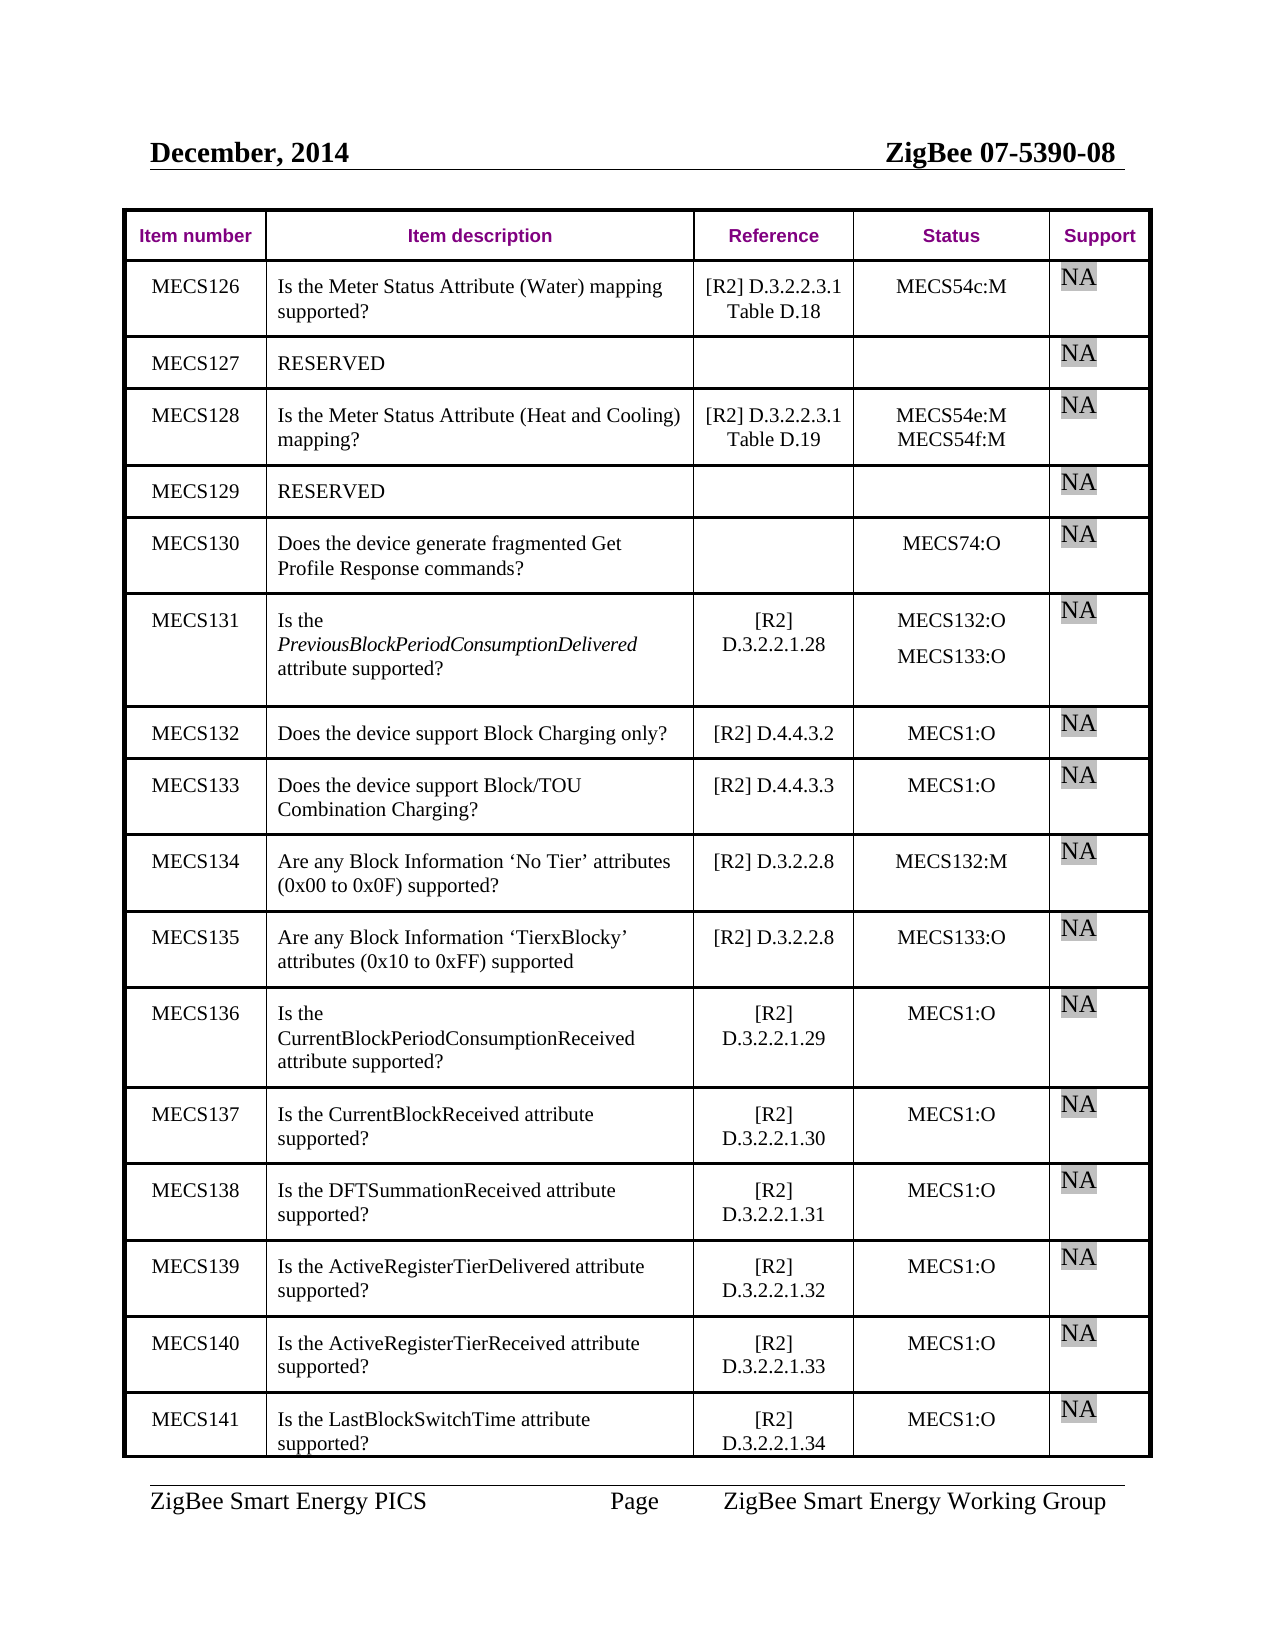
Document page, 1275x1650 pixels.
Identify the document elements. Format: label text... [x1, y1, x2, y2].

table_cell RESERVED [267, 467, 693, 516]
table_cell Is the ActiveRegisterTierDelivered attribute supported? [267, 1242, 693, 1315]
table_cell MECS130 [127, 519, 266, 592]
table_cell Does the device support Block Charging only? [267, 708, 693, 757]
table_cell MECS135 [127, 913, 266, 986]
table_cell [R2] D.3.2.2.1.29 [694, 989, 853, 1086]
table_cell [R2] D.3.2.2.3.1 Table D.18 [694, 262, 853, 335]
table_cell MECS1:O [854, 1318, 1049, 1391]
table_header Item number [127, 212, 265, 259]
table_cell NA [1050, 1242, 1148, 1315]
table_cell NA [1050, 595, 1148, 705]
table_cell NA [1050, 708, 1148, 757]
table_cell MECS126 [127, 262, 266, 335]
table_cell [R2] D.3.2.2.1.34 [694, 1394, 853, 1455]
table_cell NA [1050, 467, 1148, 516]
table_cell MECS1:O [854, 1242, 1049, 1315]
table_cell Are any Block Information ‘TierxBlocky’ attributes (0x10 to 0xFF) supported [267, 913, 693, 986]
table_cell [R2] D.3.2.2.1.32 [694, 1242, 853, 1315]
table_cell NA [1050, 913, 1148, 986]
table_cell MECS128 [127, 390, 266, 463]
table_cell MECS54c:M [854, 262, 1049, 335]
table_cell [R2] D.3.2.2.1.30 [694, 1089, 853, 1162]
table_cell MECS139 [127, 1242, 266, 1315]
table_cell MECS133 [127, 760, 266, 833]
table_cell [R2] D.3.2.2.8 [694, 836, 853, 909]
table_header Reference [695, 212, 853, 259]
table_cell Is the CurrentBlockPeriodConsumptionReceived attribute supported? [267, 989, 693, 1086]
table_cell Is the DFTSummationReceived attribute supported? [267, 1165, 693, 1238]
table_cell NA [1050, 390, 1148, 463]
table_cell MECS140 [127, 1318, 266, 1391]
table_cell MECS132:O MECS133:O [854, 595, 1049, 705]
table_cell MECS132 [127, 708, 266, 757]
table_cell MECS131 [127, 595, 266, 705]
table_cell NA [1050, 519, 1148, 592]
table_cell NA [1050, 1394, 1148, 1455]
table_cell Is the LastBlockSwitchTime attribute supported? [267, 1394, 693, 1455]
table_cell MECS134 [127, 836, 266, 909]
table_cell NA [1050, 1318, 1148, 1391]
table_header Support [1050, 212, 1148, 259]
table_cell [694, 338, 853, 387]
table_cell MECS132:M [854, 836, 1049, 909]
table_cell Does the device generate fragmented Get Profile Response commands? [267, 519, 693, 592]
table_cell MECS54e:M MECS54f:M [854, 390, 1049, 463]
table_cell [854, 467, 1049, 516]
table_cell Is the Meter Status Attribute (Water) mapping supported? [267, 262, 693, 335]
table_cell [R2] D.4.4.3.3 [694, 760, 853, 833]
table_cell MECS138 [127, 1165, 266, 1238]
table_cell [R2] D.3.2.2.1.28 [694, 595, 853, 705]
table_cell [R2] D.3.2.2.1.31 [694, 1165, 853, 1238]
table_cell Is the Meter Status Attribute (Heat and Cooling) mapping? [267, 390, 693, 463]
table_cell MECS1:O [854, 708, 1049, 757]
table_header Status [854, 212, 1049, 259]
table_cell MECS127 [127, 338, 266, 387]
table_cell [R2] D.3.2.2.1.33 [694, 1318, 853, 1391]
table_cell MECS74:O [854, 519, 1049, 592]
table_header Item description [267, 212, 693, 259]
table_cell NA [1050, 1089, 1148, 1162]
table_cell NA [1050, 989, 1148, 1086]
table_cell Is the PreviousBlockPeriodConsumptionDelivered attribute supported? [267, 595, 693, 705]
table_cell RESERVED [267, 338, 693, 387]
table_cell MECS136 [127, 989, 266, 1086]
table_cell Is the CurrentBlockReceived attribute supported? [267, 1089, 693, 1162]
table_cell MECS1:O [854, 1394, 1049, 1455]
table_cell Is the ActiveRegisterTierReceived attribute supported? [267, 1318, 693, 1391]
table_cell MECS1:O [854, 760, 1049, 833]
table_cell [R2] D.4.4.3.2 [694, 708, 853, 757]
table_cell [854, 338, 1049, 387]
table_cell NA [1050, 1165, 1148, 1238]
table_cell MECS129 [127, 467, 266, 516]
table_cell NA [1050, 836, 1148, 909]
table_cell NA [1050, 338, 1148, 387]
table_cell MECS141 [127, 1394, 266, 1455]
table_cell MECS1:O [854, 1089, 1049, 1162]
table_cell NA [1050, 760, 1148, 833]
table_cell [R2] D.3.2.2.3.1 Table D.19 [694, 390, 853, 463]
table_cell [R2] D.3.2.2.8 [694, 913, 853, 986]
table_cell Are any Block Information ‘No Tier’ attributes (0x00 to 0x0F) supported? [267, 836, 693, 909]
table_cell Does the device support Block/TOU Combination Charging? [267, 760, 693, 833]
table_cell MECS1:O [854, 989, 1049, 1086]
table_cell MECS1:O [854, 1165, 1049, 1238]
table_cell [694, 467, 853, 516]
table_cell MECS137 [127, 1089, 266, 1162]
table_cell [694, 519, 853, 592]
table_cell MECS133:O [854, 913, 1049, 986]
table_cell NA [1050, 262, 1148, 335]
